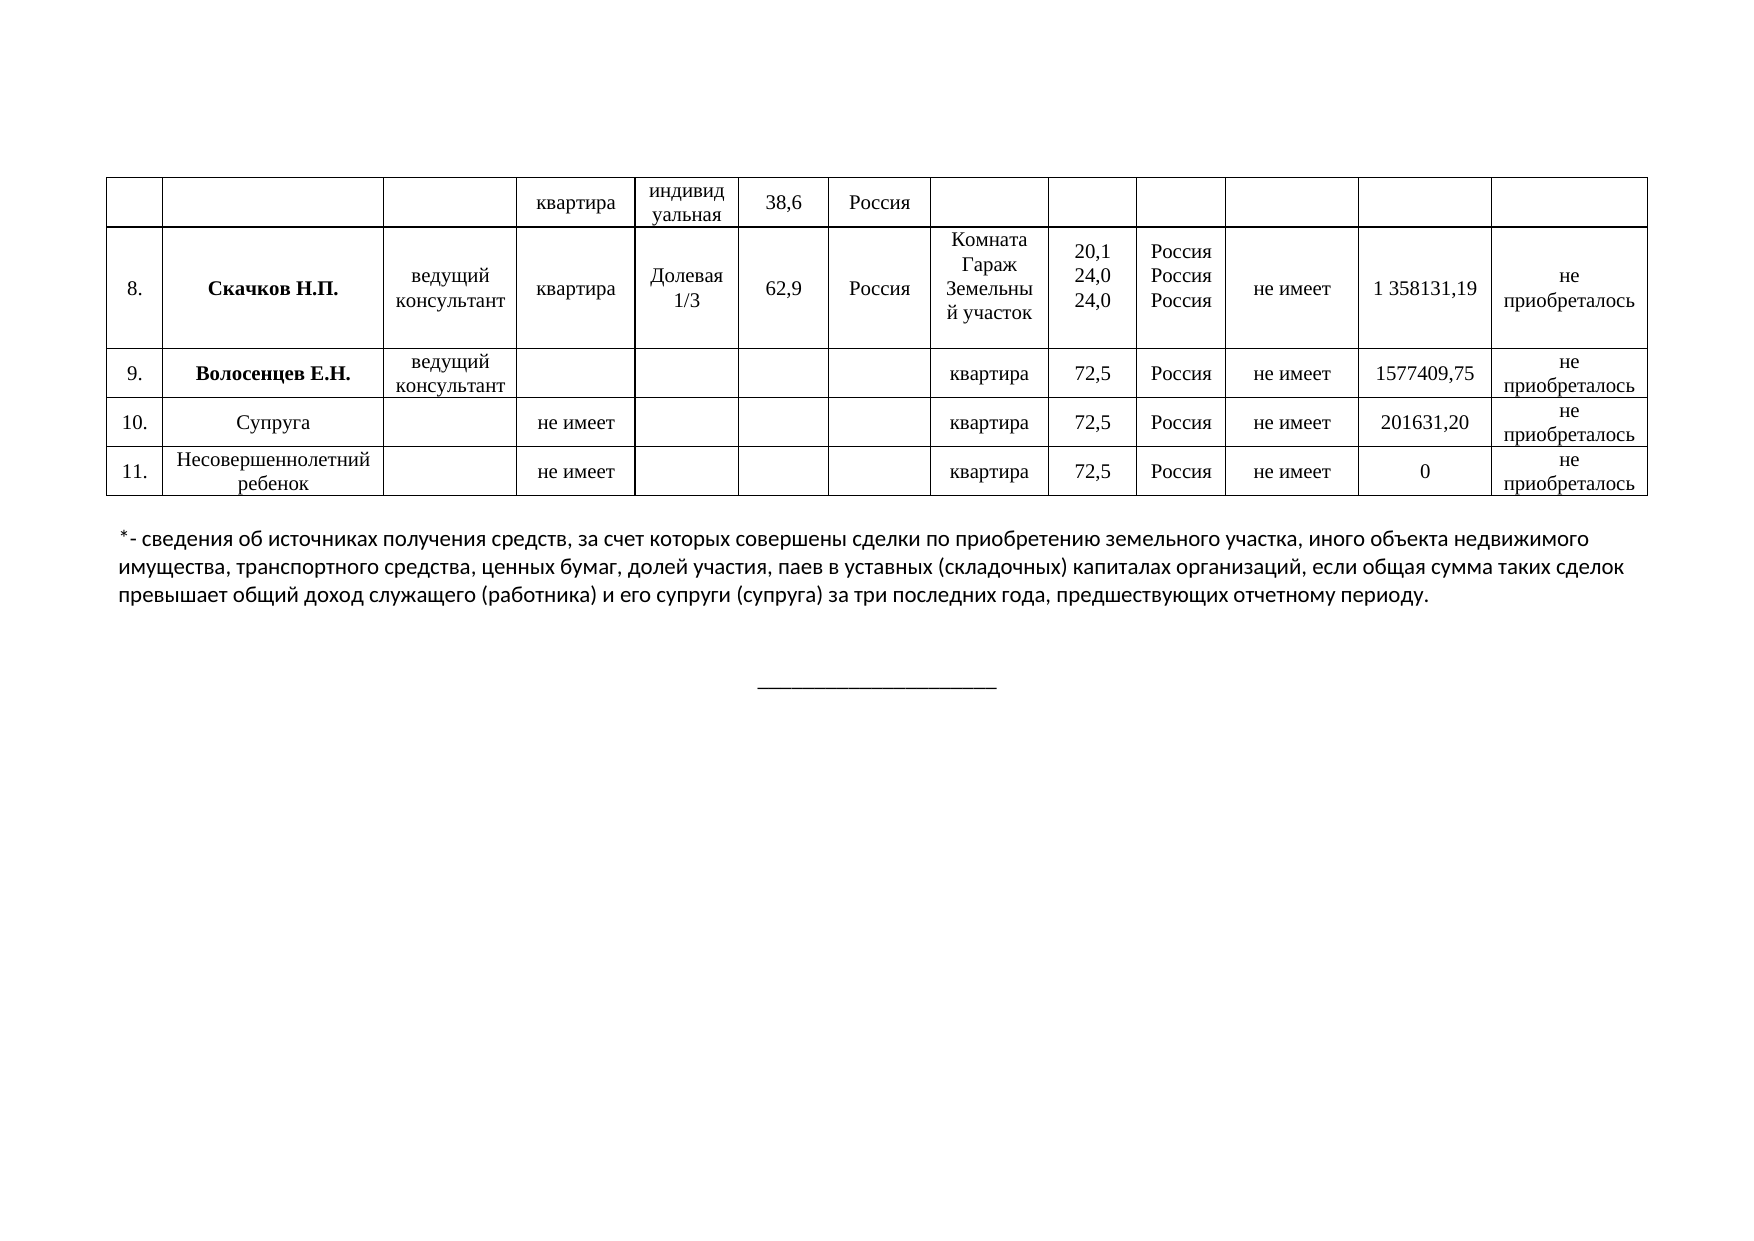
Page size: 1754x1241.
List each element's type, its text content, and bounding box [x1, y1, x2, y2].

table_cell 1 358131,19 [1359, 228, 1491, 348]
table_cell [829, 398, 930, 446]
table_cell не приобреталось [1492, 398, 1647, 446]
table_cell Россия Россия Россия [1137, 228, 1225, 348]
table_cell индивидуальная [636, 178, 738, 226]
table_cell 72,5 [1049, 349, 1136, 397]
table_cell квартира [517, 228, 634, 348]
table_cell Комната Гараж Земельный участок [931, 228, 1048, 348]
table_cell 10. [107, 398, 162, 446]
table_cell [163, 178, 383, 226]
table_cell [636, 349, 738, 397]
table_cell Несовершеннолетний ребенок [163, 447, 383, 495]
table_cell Волосенцев Е.Н. [163, 349, 383, 397]
table_cell 201631,20 [1359, 398, 1491, 446]
table_cell не имеет [1226, 398, 1358, 446]
table_cell [107, 178, 162, 226]
table_cell Скачков Н.П. [163, 228, 383, 348]
table_cell Россия [829, 228, 930, 348]
table_cell 72,5 [1049, 447, 1136, 495]
table_cell [829, 447, 930, 495]
table_cell 8. [107, 228, 162, 348]
table_cell не имеет [517, 398, 634, 446]
table_cell не имеет [517, 447, 634, 495]
table_cell 9. [107, 349, 162, 397]
table_cell [1359, 178, 1491, 226]
table_cell [384, 398, 516, 446]
table_cell [517, 349, 634, 397]
text *- сведения об источниках получения средств, за счет которых совершены сделки по приобретению земельного участка, иного объекта недвижимого имущества, транспортного средства, ценных бумаг, долей участия, паев в уставных (складочных) капиталах организаций, если общая сумма таких сделок превышает общий доход служащего (работника) и его супруги (супруга) за три последних года, предшествующих отчетному периоду. [118, 524, 1636, 608]
table_cell [739, 398, 828, 446]
table_cell [739, 447, 828, 495]
text _____________________ [118, 664, 1636, 692]
table_cell [931, 178, 1048, 226]
table_cell [1492, 178, 1647, 226]
table_cell не имеет [1226, 228, 1358, 348]
table_cell [1049, 178, 1136, 226]
table_cell [829, 349, 930, 397]
table_cell ведущий консультант [384, 349, 516, 397]
table_cell 0 [1359, 447, 1491, 495]
table_cell Россия [1137, 447, 1225, 495]
table_cell [1137, 178, 1225, 226]
table_cell не имеет [1226, 349, 1358, 397]
table_cell квартира [931, 398, 1048, 446]
table_cell 72,5 [1049, 398, 1136, 446]
table_cell ведущий консультант [384, 228, 516, 348]
table_cell 62,9 [739, 228, 828, 348]
table_cell Россия [829, 178, 930, 226]
table_cell [384, 178, 516, 226]
table_cell квартира [931, 349, 1048, 397]
table_cell Россия [1137, 349, 1225, 397]
table_cell не приобреталось [1492, 228, 1647, 348]
table_cell 11. [107, 447, 162, 495]
table_cell 20,1 24,0 24,0 [1049, 228, 1136, 348]
table_cell 38,6 [739, 178, 828, 226]
table_cell не приобреталось [1492, 447, 1647, 495]
table_cell не приобреталось [1492, 349, 1647, 397]
table_cell квартира [931, 447, 1048, 495]
table_cell Долевая 1/3 [636, 228, 738, 348]
table_cell [636, 447, 738, 495]
table_cell [636, 398, 738, 446]
table_cell квартира [517, 178, 634, 226]
table_cell [1226, 178, 1358, 226]
table_cell Россия [1137, 398, 1225, 446]
table_cell [739, 349, 828, 397]
table_cell не имеет [1226, 447, 1358, 495]
table_cell Супруга [163, 398, 383, 446]
table_cell [384, 447, 516, 495]
table_cell 1577409,75 [1359, 349, 1491, 397]
